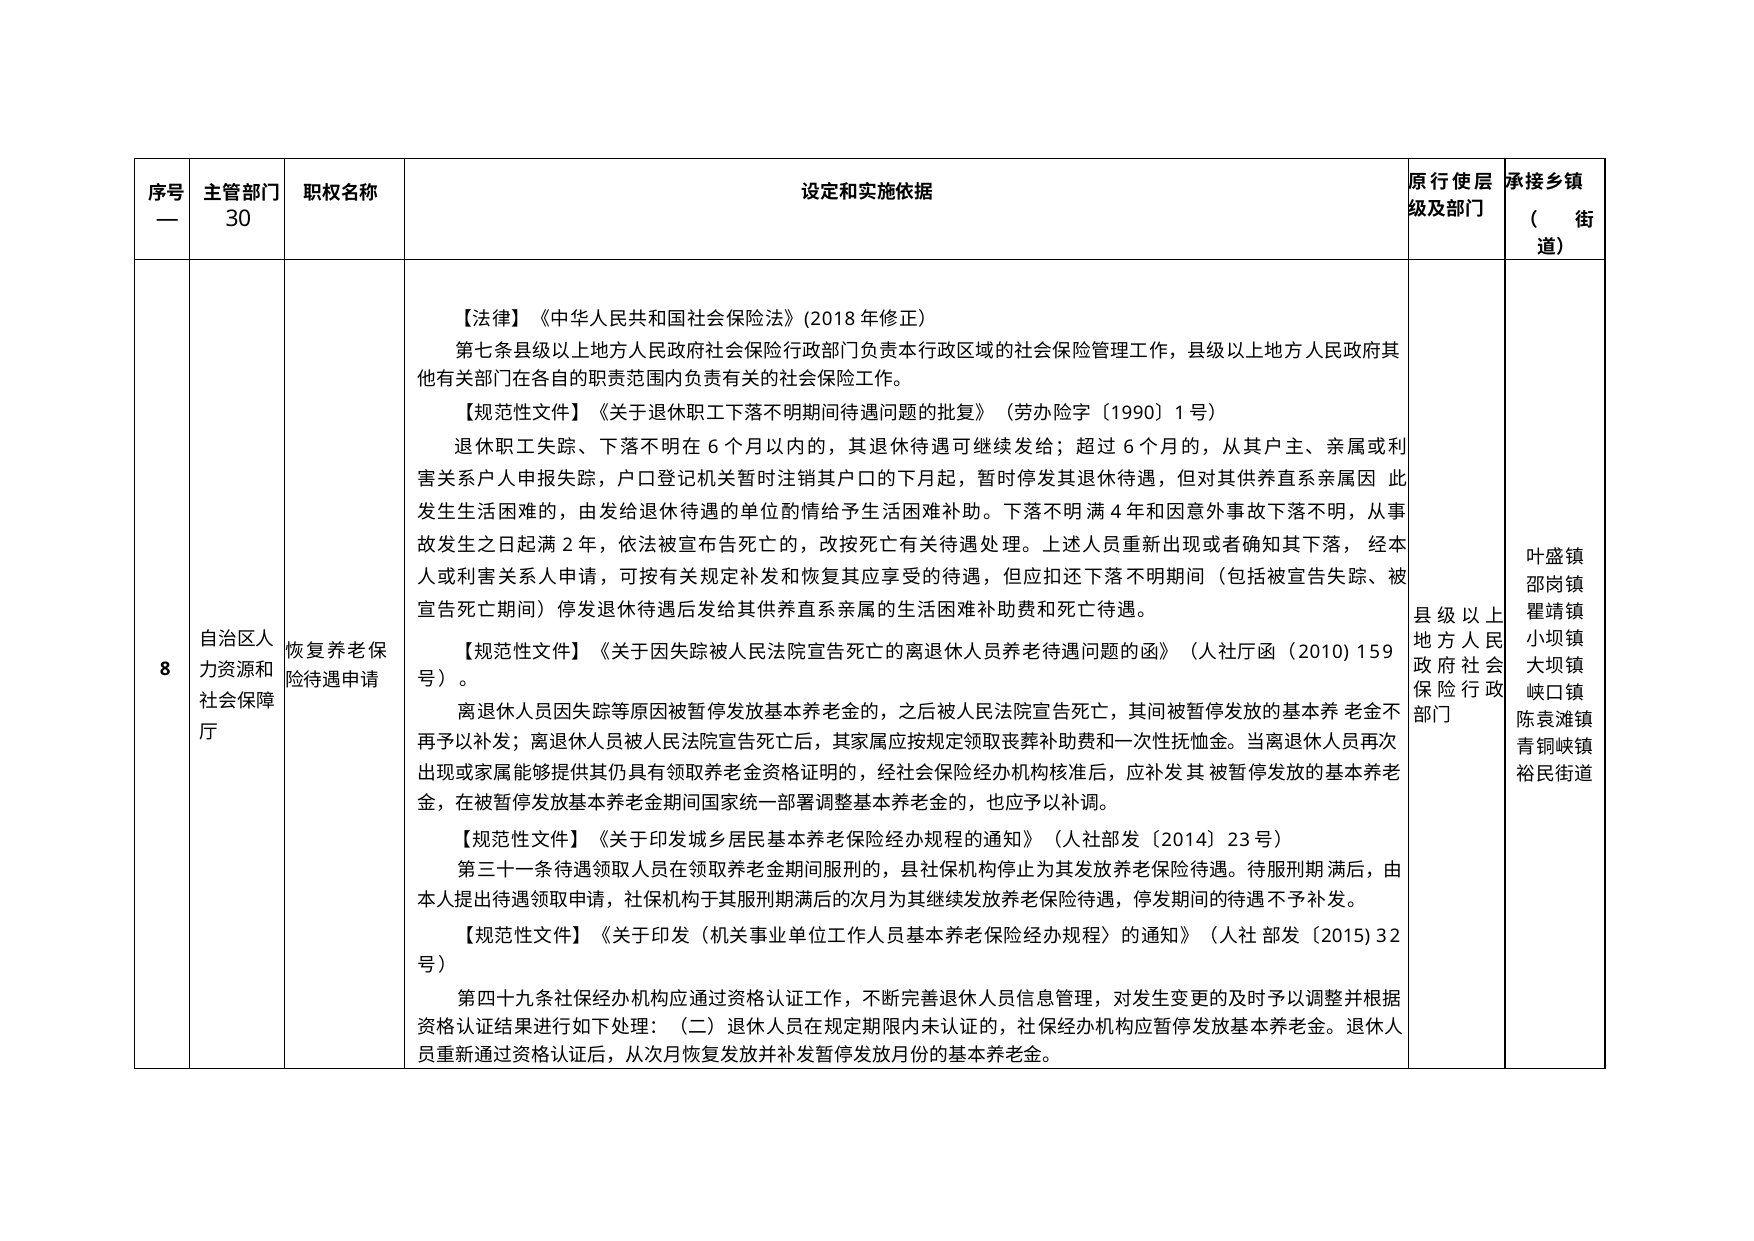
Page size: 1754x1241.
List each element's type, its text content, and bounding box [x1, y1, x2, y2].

table_header 设定和实施依据 [405, 159, 1408, 259]
table_header 主管部门 [190, 159, 284, 259]
table_cell 县级以上地方人民政府社会保险行政部门 [1409, 260, 1504, 1068]
table_cell 叶盛镇 邵岗镇 瞿靖镇 小坝镇 大坝镇 峡口镇 陈袁滩镇 青铜峡镇 裕民街道 [1506, 260, 1604, 1068]
table_cell 8 [135, 260, 189, 1068]
table_cell 自治区人力资源和社会保障厅 [190, 260, 284, 1068]
table_header 职权名称 [285, 159, 404, 259]
table_header 原行使层级及部门 [1409, 159, 1504, 259]
table_cell 恢复养老保 险待遇申请 [285, 260, 404, 1068]
table_header 承接乡镇 （街道） [1506, 159, 1604, 259]
table_cell 【法律】《中华人民共和国社会保险法》(2018年修正） 第七条县级以上地方人民政府社会保险行政部门负责本行政区域的社会保险管理工作，县级以上地方人民政府其他有关部门在各自的职责范围内负责有关的社会保险工作。 【规范性文件】《关于退休职工下落不明期间待遇问题的批复》（劳办险字〔1990〕1号） 退休职工失踪、下落不明在6个月以内的，其退休待遇可继续发给；超过6个月的，从其户主、亲属或利 害关系户人申报失踪，户口登记机关暂时注销其户口的下月起，暂时停发其退休待遇，但对其供养直系亲属因 此发生生活困难的，由发给退休待遇的单位酌情给予生活困难补助。下落不明满4年和因意外事故下落不明，从事故发生之日起满2年，依法被宣布告死亡的，改按死亡有关待遇处理。上述人员重新出现或者确知其下落， 经本人或利害关系人申请，可按有关规定补发和恢复其应享受的待遇，但应扣还下落不明期间（包括被宣告失踪、被宣告死亡期间）停发退休待遇后发给其供养直系亲属的生活困难补助费和死亡待遇。 【规范性文件】《关于因失踪被人民法院宣告死亡的离退休人员养老待遇问题的函》（人社厅函（2010) 159号）。 离退休人员因失踪等原因被暂停发放基本养老金的，之后被人民法院宣告死亡，其间被暂停发放的基本养 老金不再予以补发；离退休人员被人民法院宣告死亡后，其家属应按规定领取丧葬补助费和一次性抚恤金。当离退休人员再次出现或家属能够提供其仍具有领取养老金资格证明的，经社会保险经办机构核准后，应补发其 被暂停发放的基本养老金，在被暂停发放基本养老金期间国家统一部署调整基本养老金的，也应予以补调。 【规范性文件】《关于印发城乡居民基本养老保险经办规程的通知》（人社部发〔2014〕23号） 第三十一条待遇领取人员在领取养老金期间服刑的，县社保机构停止为其发放养老保险待遇。待服刑期满后，由本人提出待遇领取申请，社保机构于其服刑期满后的次月为其继续发放养老保险待遇，停发期间的待遇不予补发。 【规范性文件】《关于印发（机关事业单位工作人员基本养老保险经办规程〉的通知》（人社部发〔2015) 32号） 第四十九条社保经办机构应通过资格认证工作，不断完善退休人员信息管理，对发生变更的及时予以调整并根据资格认证结果进行如下处理：（二）退休人员在规定期限内未认证的，社保经办机构应暂停发放基本养老金。退休人员重新通过资格认证后，从次月恢复发放并补发暂停发放月份的基本养老金。 [405, 260, 1408, 1068]
table_header 序号 [135, 159, 189, 259]
